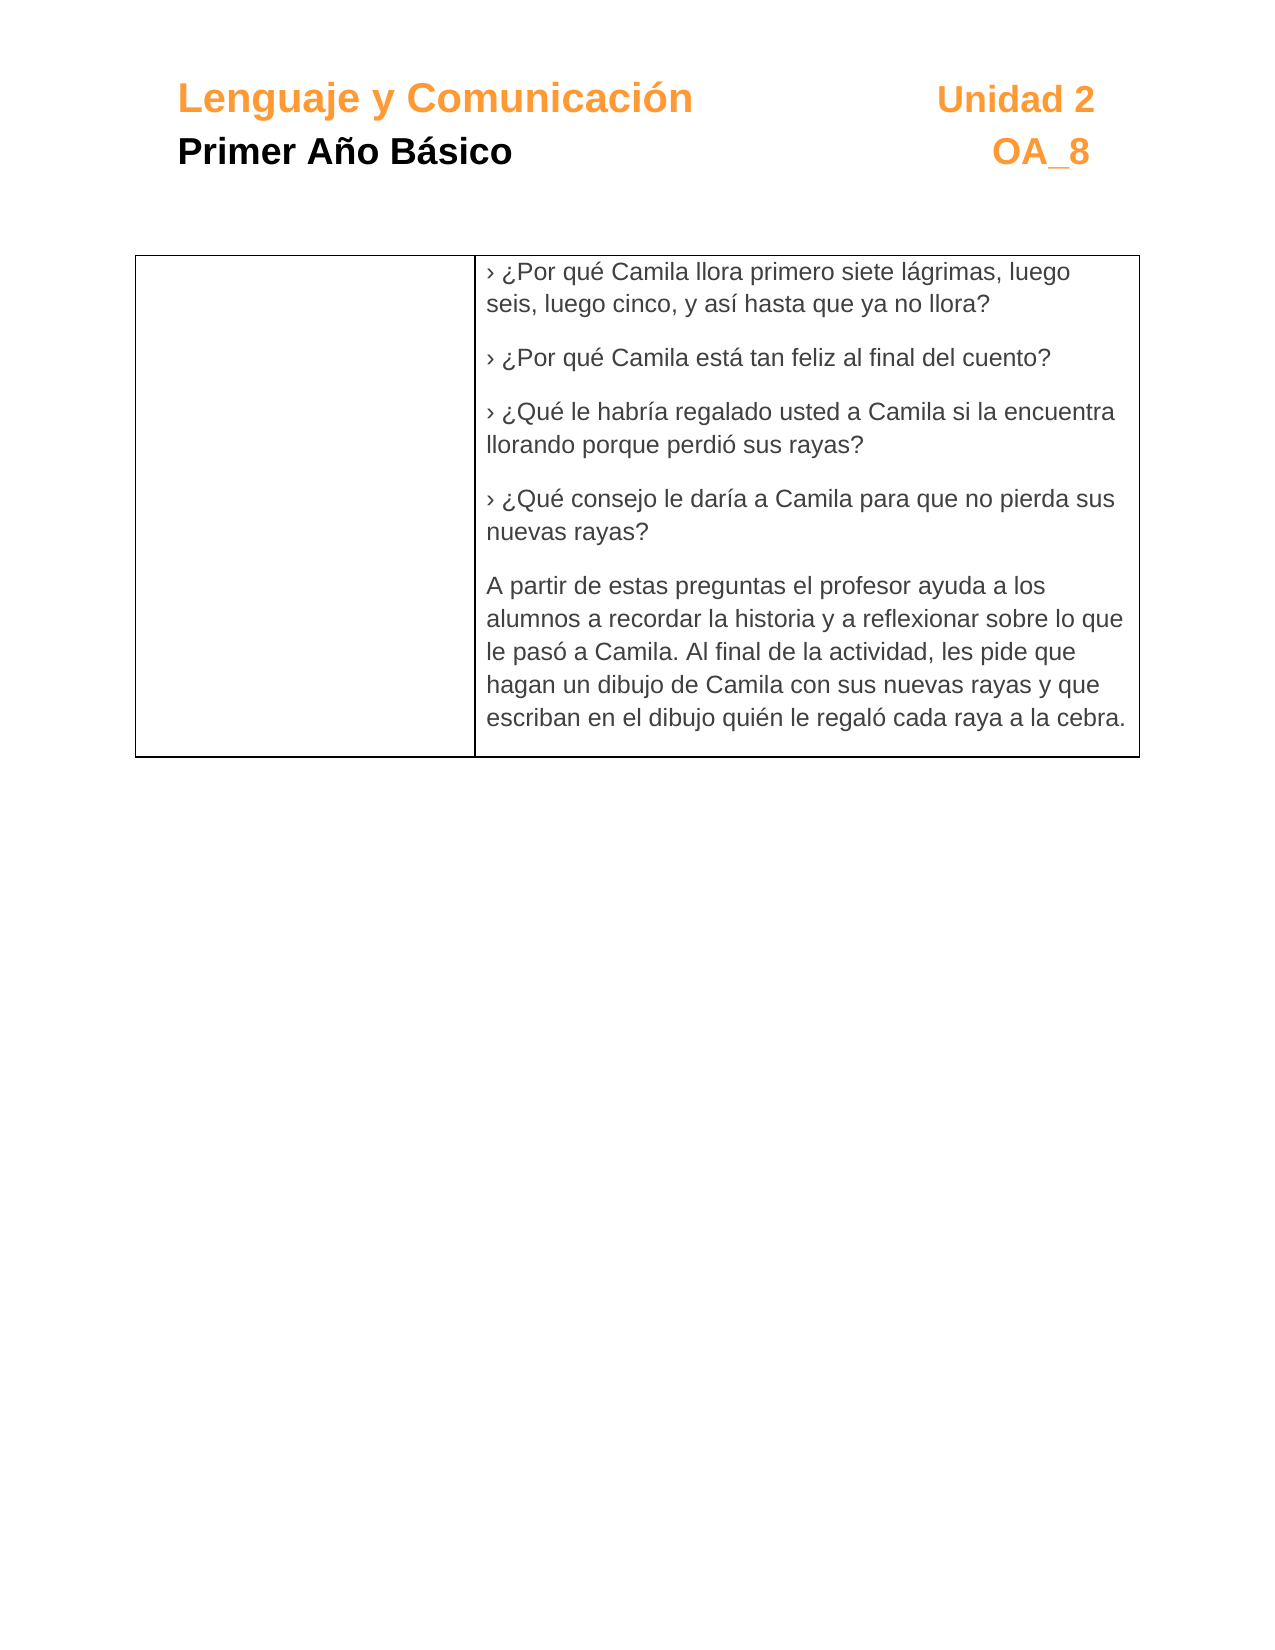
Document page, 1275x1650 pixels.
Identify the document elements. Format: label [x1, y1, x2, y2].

table_cell [476, 256, 1139, 756]
table_cell [136, 256, 474, 756]
